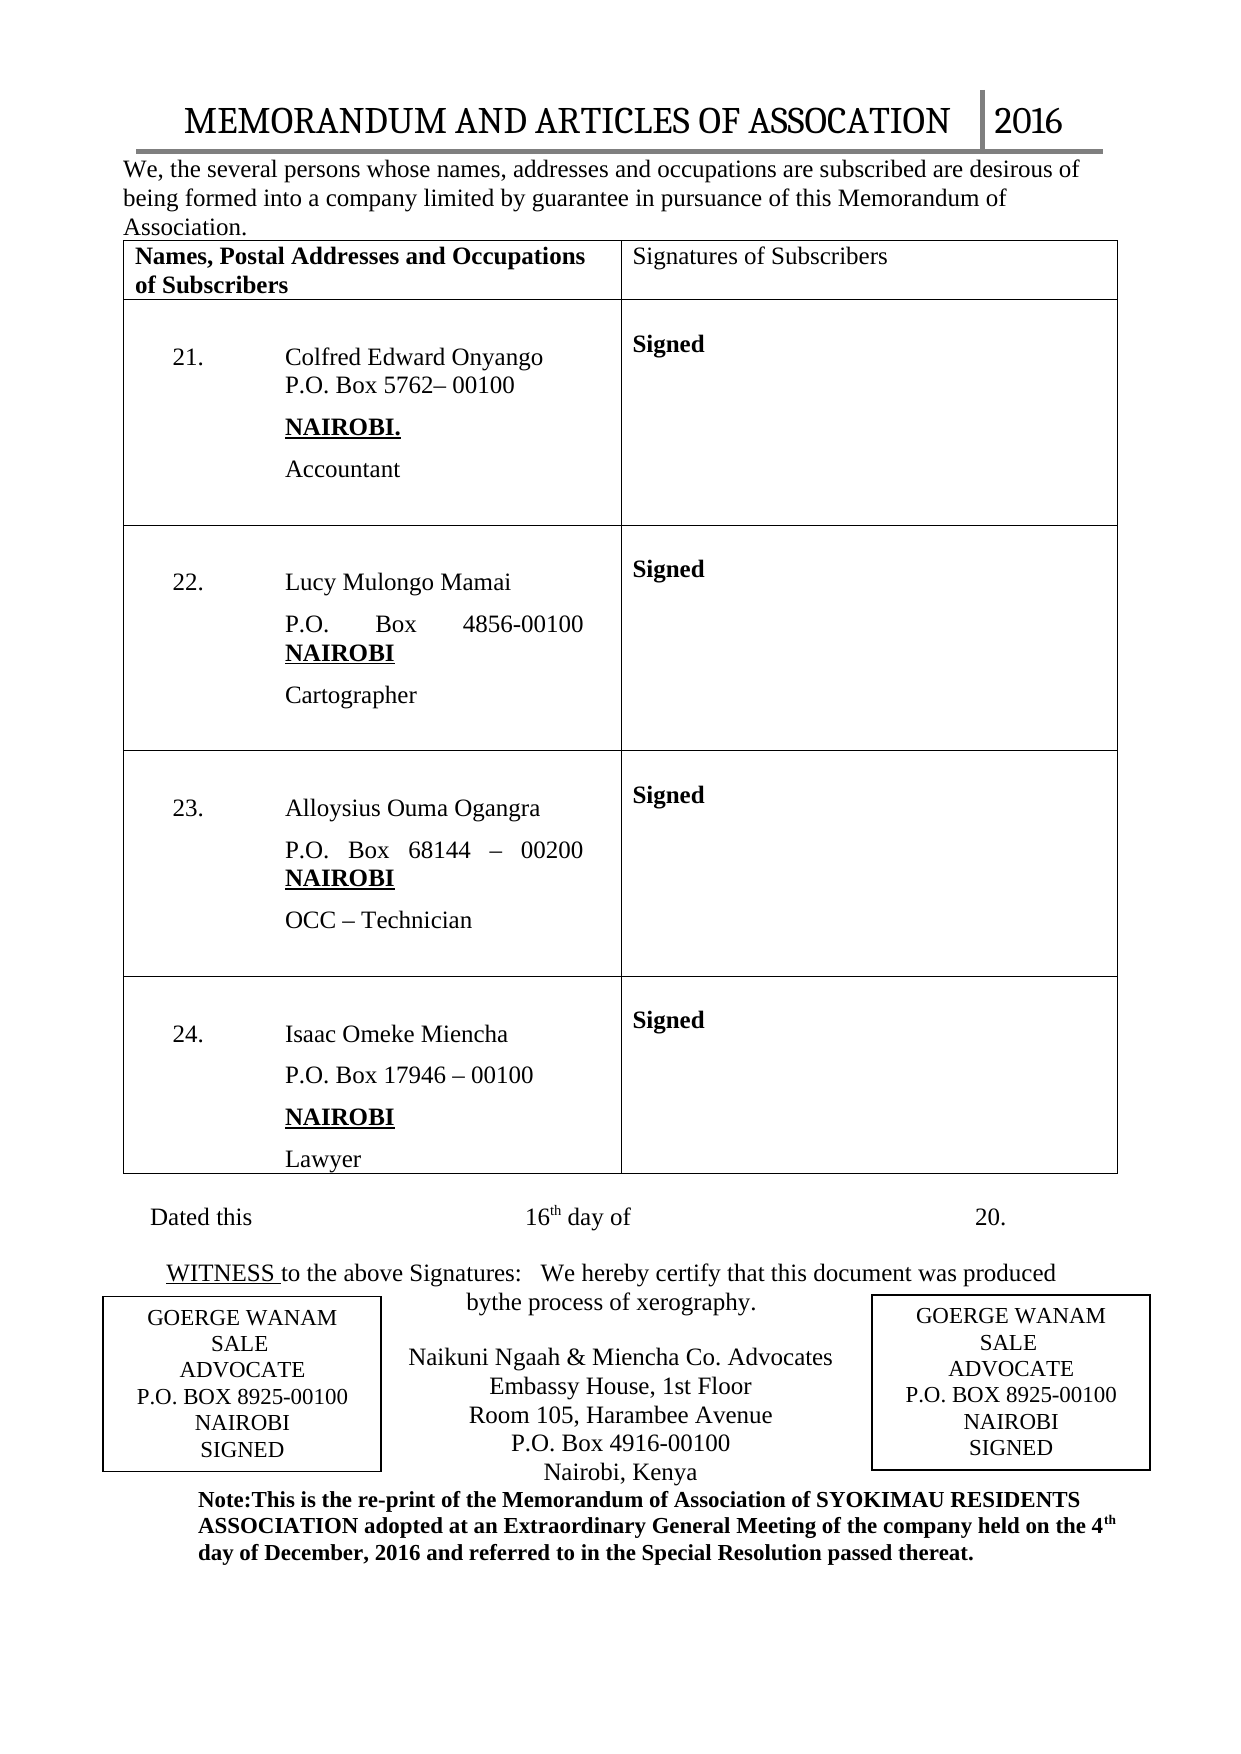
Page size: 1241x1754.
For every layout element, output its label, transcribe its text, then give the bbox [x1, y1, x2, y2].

table_header Signatures of Subscribers [622, 241, 1117, 299]
text Note: This is the re-print of the Memorandum of Association of SYOKIMAU RESIDENTS ASSOCIATION adopted at an Extraordinary General Meeting of the company held on the 4th day of December, 2016 and referred to in the Special Resolution passed thereat. [198, 1486, 1117, 1565]
table_cell Colfred Edward Onyango P.O. Box 5762– 00100 NAIROBI. Accountant [124, 300, 621, 524]
table_header Names, Postal Addresses and Occupations of Subscribers [124, 241, 621, 299]
text Room 105, Harambee Avenue P.O. Box 4916-00100 [468, 1400, 773, 1457]
table_cell Alloysius Ouma Ogangra P.O. Box 68144 – 00200 NAIROBI OCC – Technician [124, 751, 621, 976]
text Naikuni Ngaah & Miencha Co. Advocates Embassy House, 1st Floor [408, 1342, 833, 1400]
table_cell Signed [622, 300, 1117, 524]
table_cell Isaac Omeke Miencha P.O. Box 17946 – 00100 NAIROBI Lawyer [124, 977, 621, 1173]
text Dated this 16th day of 20. [150, 1202, 1091, 1231]
table_cell Signed [622, 977, 1117, 1173]
text Nairobi, Kenya [149, 1457, 1092, 1486]
table_cell Lucy Mulongo Mamai P.O. Box 4856-00100 NAIROBI Cartographer [124, 526, 621, 750]
table_cell Signed [622, 526, 1117, 750]
text WITNESS to the above Signatures: We hereby certify that this document was produced bythe process of xerography. [149, 1258, 1074, 1315]
table_cell Signed [622, 751, 1117, 976]
text We, the several persons whose names, addresses and occupations are subscribed are desirous of being formed into a company limited by guarantee in pursuance of this Memorandum of Association. [123, 154, 1117, 240]
